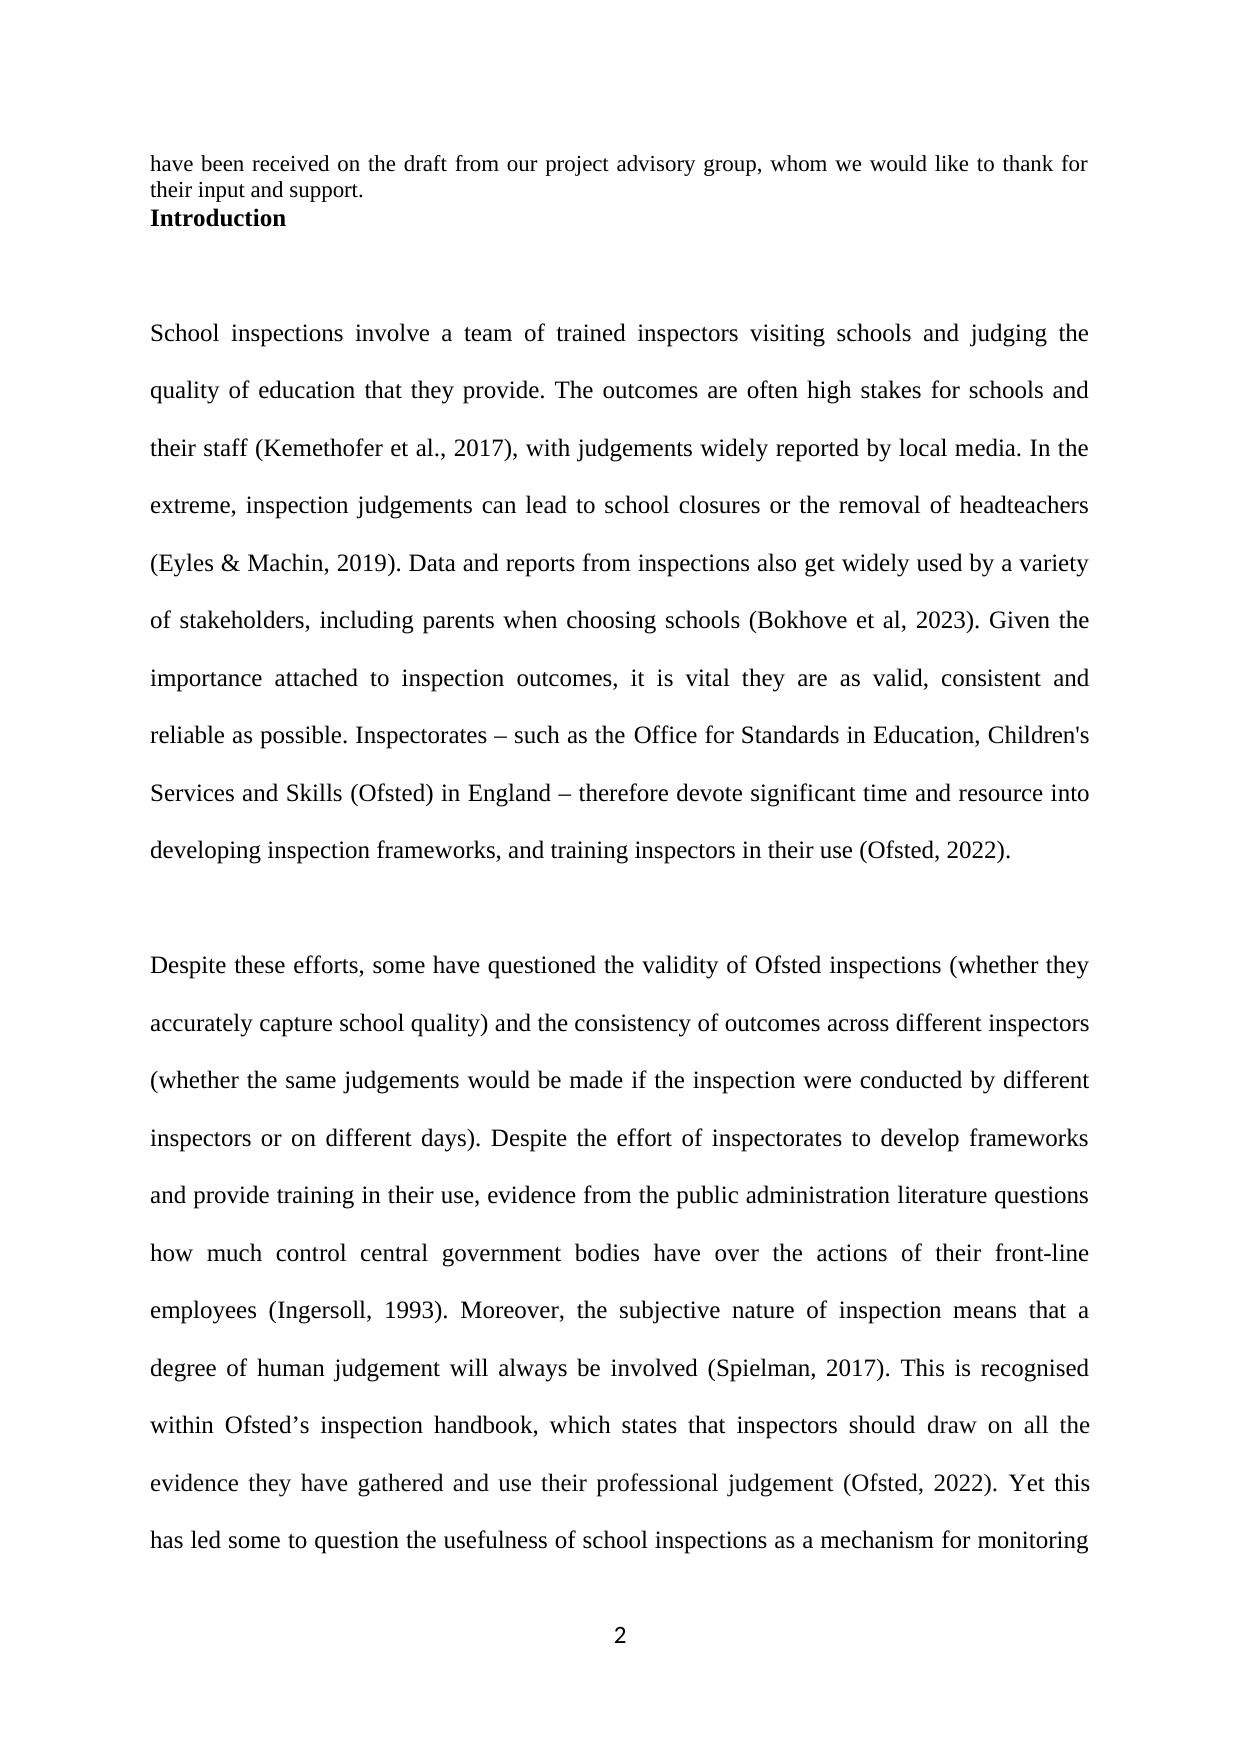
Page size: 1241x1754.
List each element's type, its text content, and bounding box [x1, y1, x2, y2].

text Introduction [150, 203, 1090, 231]
text School inspections involve a team of trained inspectors visiting schools and judging the quality of education that they provide. The outcomes are often high stakes for schools and their staff (Kemethofer et al., 2017), with judgements widely reported by local media. In the extreme, inspection judgements can lead to school closures or the removal of headteachers (Eyles & Machin, 2019). Data and reports from inspections also get widely used by a variety of stakeholders, including parents when choosing schools (Bokhove et al, 2023). Given the importance attached to inspection outcomes, it is vital they are as valid, consistent and reliable as possible. Inspectorates – such as the Office for Standards in Education, Children's Services and Skills (Ofsted) in England – therefore devote significant time and resource into developing inspection frameworks, and training inspectors in their use (Ofsted, 2022). [150, 318, 1090, 864]
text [150, 950, 1090, 1554]
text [150, 150, 1090, 203]
